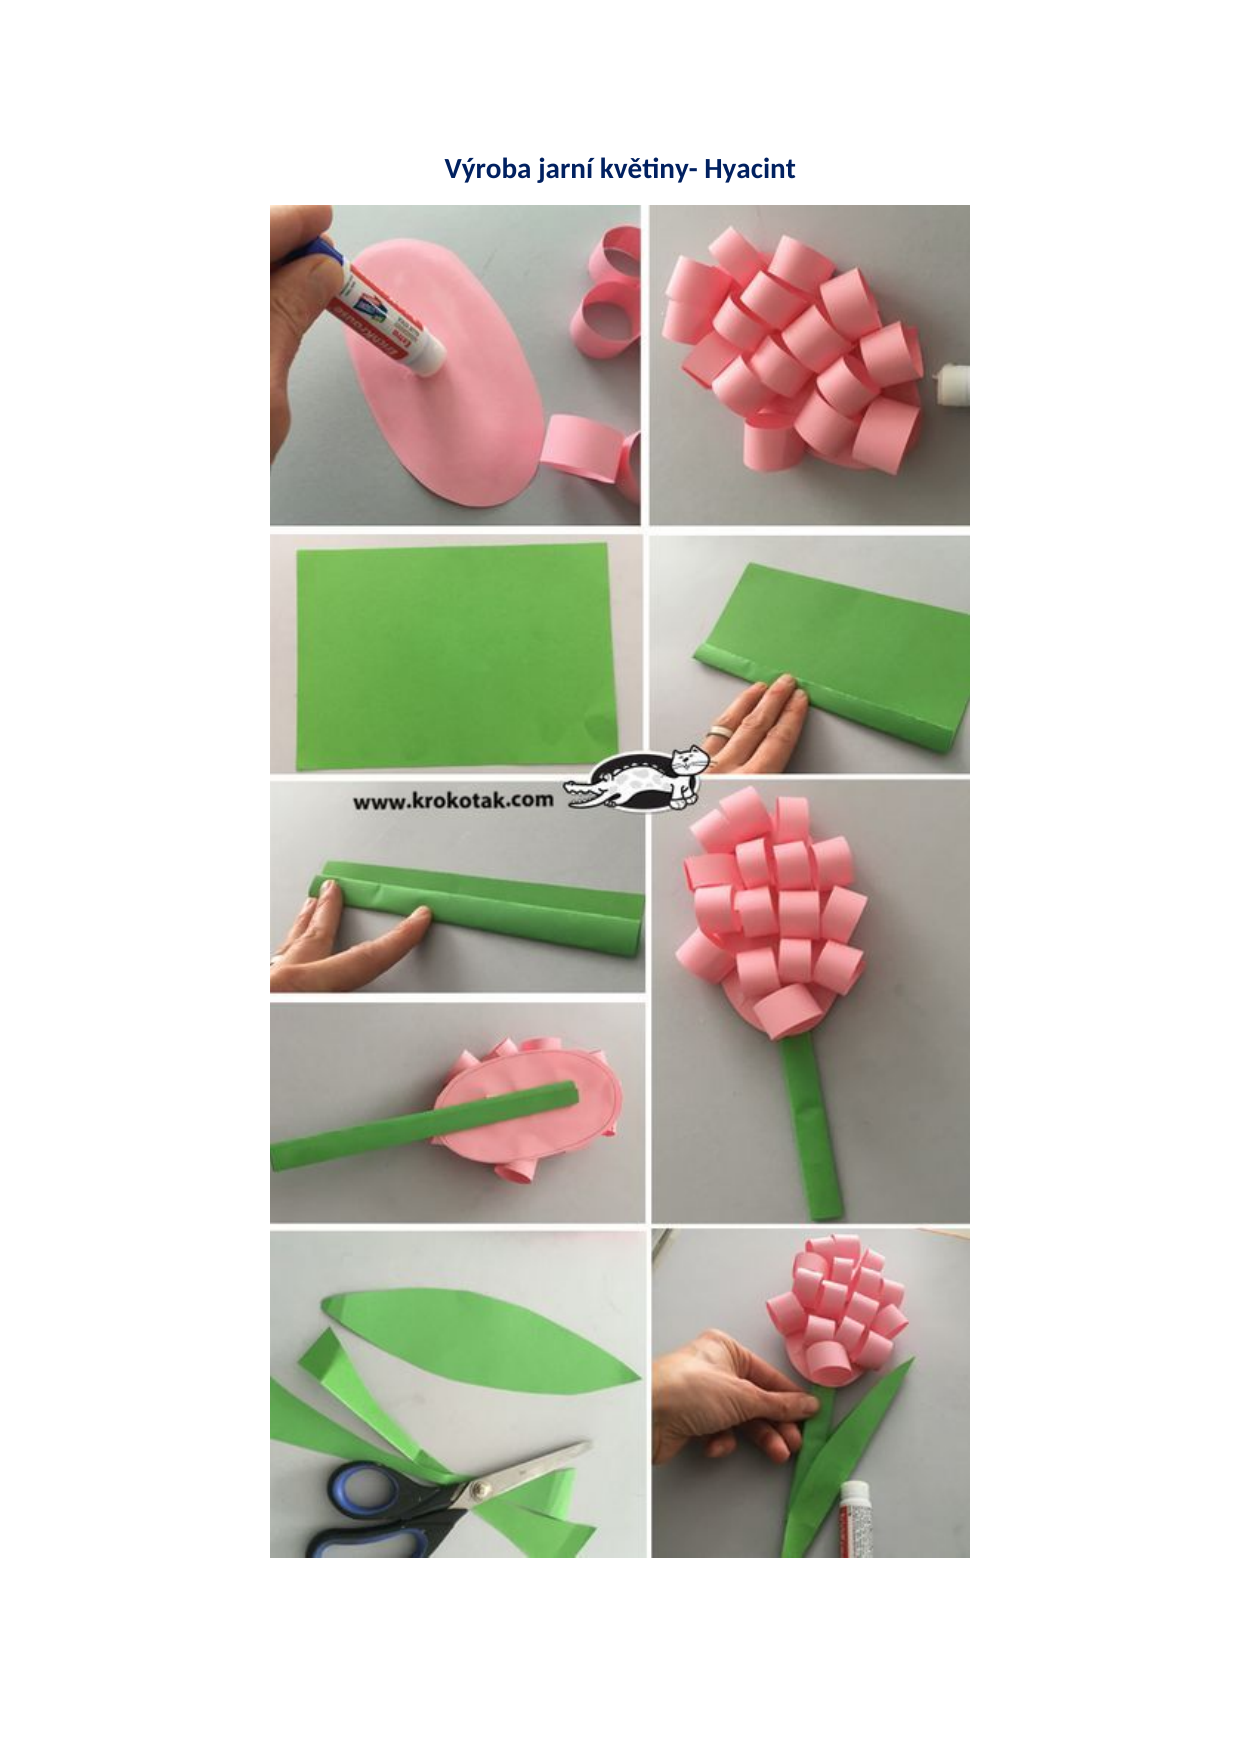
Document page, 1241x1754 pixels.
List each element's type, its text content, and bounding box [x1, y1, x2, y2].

text Výroba jarní květiny- Hyacint [150, 150, 1090, 186]
picture [270, 205, 970, 1558]
